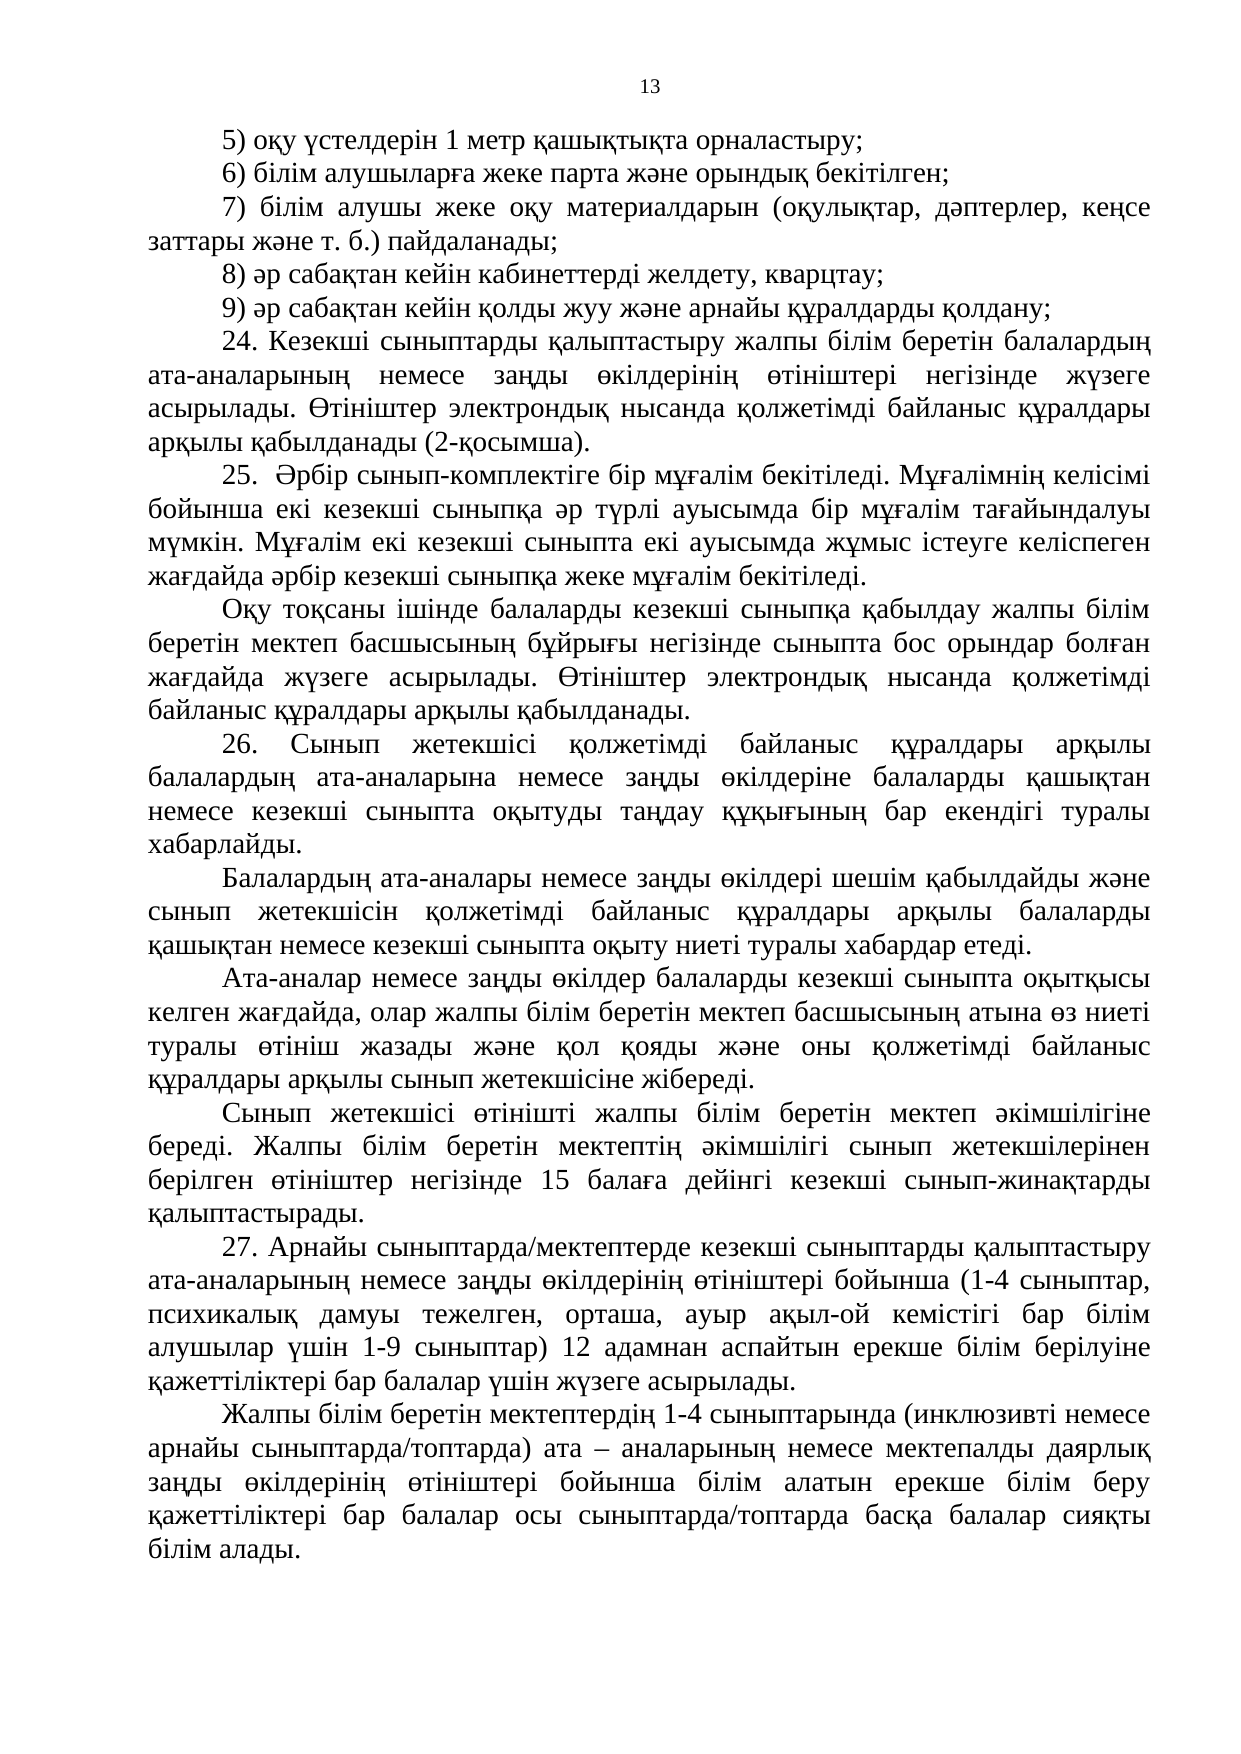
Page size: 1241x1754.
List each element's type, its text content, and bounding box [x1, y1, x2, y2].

text Жалпы білім беретін мектептердің 1-4 сыныптарында (инклюзивті немесе арнайы сыныптарда/топтарда) ата – аналарының немесе мектепалды даярлық заңды өкілдерінің өтініштері бойынша білім алатын ерекше білім беру қажеттіліктері бар балалар осы сыныптарда/топтарда басқа балалар сияқты білім алады. [148, 1397, 1152, 1564]
text 9) әр сабақтан кейін қолды жуу және арнайы құралдарды қолдану; [148, 290, 1152, 323]
text Оқу тоқсаны ішінде балаларды кезекші сыныпқа қабылдау жалпы білім беретін мектеп басшысының бұйрығы негізінде сыныпта бос орындар болған жағдайда жүзеге асырылады. Өтініштер электрондық нысанда қолжетімді байланыс құралдары арқылы қабылданады. [148, 592, 1152, 726]
text 24. Кезекші сыныптарды қалыптастыру жалпы білім беретін балалардың ата-аналарының немесе заңды өкілдерінің өтініштері негізінде жүзеге асырылады. Өтініштер электрондық нысанда қолжетімді байланыс құралдары арқылы қабылданады (2-қосымша). [148, 323, 1152, 457]
text 25. Әрбір сынып-комплектіге бір мұғалім бекітіледі. Мұғалімнің келісімі бойынша екі кезекші сыныпқа әр түрлі ауысымда бір мұғалім тағайындалуы мүмкін. Мұғалім екі кезекші сыныпта екі ауысымда жұмыс істеуге келіспеген жағдайда әрбір кезекші сыныпқа жеке мұғалім бекітіледі. [148, 457, 1152, 592]
text 7) білім алушы жеке оқу материалдарын (оқулықтар, дәптерлер, кеңсе заттары және т. б.) пайдаланады; [148, 189, 1152, 256]
text Сынып жетекшісі өтінішті жалпы білім беретін мектеп әкімшілігіне береді. Жалпы білім беретін мектептің әкімшілігі сынып жетекшілерінен берілген өтініштер негізінде 15 балаға дейінгі кезекші сынып-жинақтарды қалыптастырады. [148, 1095, 1152, 1229]
text 6) білім алушыларға жеке парта және орындық бекітілген; [148, 156, 1152, 189]
text 5) оқу үстелдерін 1 метр қашықтықта орналастыру; [148, 122, 1152, 156]
text 27. Арнайы сыныптарда/мектептерде кезекші сыныптарды қалыптастыру ата-аналарының немесе заңды өкілдерінің өтініштері бойынша (1-4 сыныптар, психикалық дамуы тежелген, орташа, ауыр ақыл-ой кемістігі бар білім алушылар үшін 1-9 сыныптар) 12 адамнан аспайтын ерекше білім берілуіне қажеттіліктері бар балалар үшін жүзеге асырылады. [148, 1229, 1152, 1397]
text Ата-аналар немесе заңды өкілдер балаларды кезекші сыныпта оқытқысы келген жағдайда, олар жалпы білім беретін мектеп басшысының атына өз ниеті туралы өтініш жазады және қол қояды және оны қолжетімді байланыс құралдары арқылы сынып жетекшісіне жібереді. [148, 961, 1152, 1095]
text 8) әр сабақтан кейін кабинеттерді желдету, кварцтау; [148, 256, 1152, 290]
text Балалардың ата-аналары немесе заңды өкілдері шешім қабылдайды және сынып жетекшісін қолжетімді байланыс құралдары арқылы балаларды қашықтан немесе кезекші сыныпта оқыту ниеті туралы хабардар етеді. [148, 860, 1152, 961]
text 26. Сынып жетекшісі қолжетімді байланыс құралдары арқылы балалардың ата-аналарына немесе заңды өкілдеріне балаларды қашықтан немесе кезекші сыныпта оқытуды таңдау құқығының бар екендігі туралы хабарлайды. [148, 726, 1152, 860]
